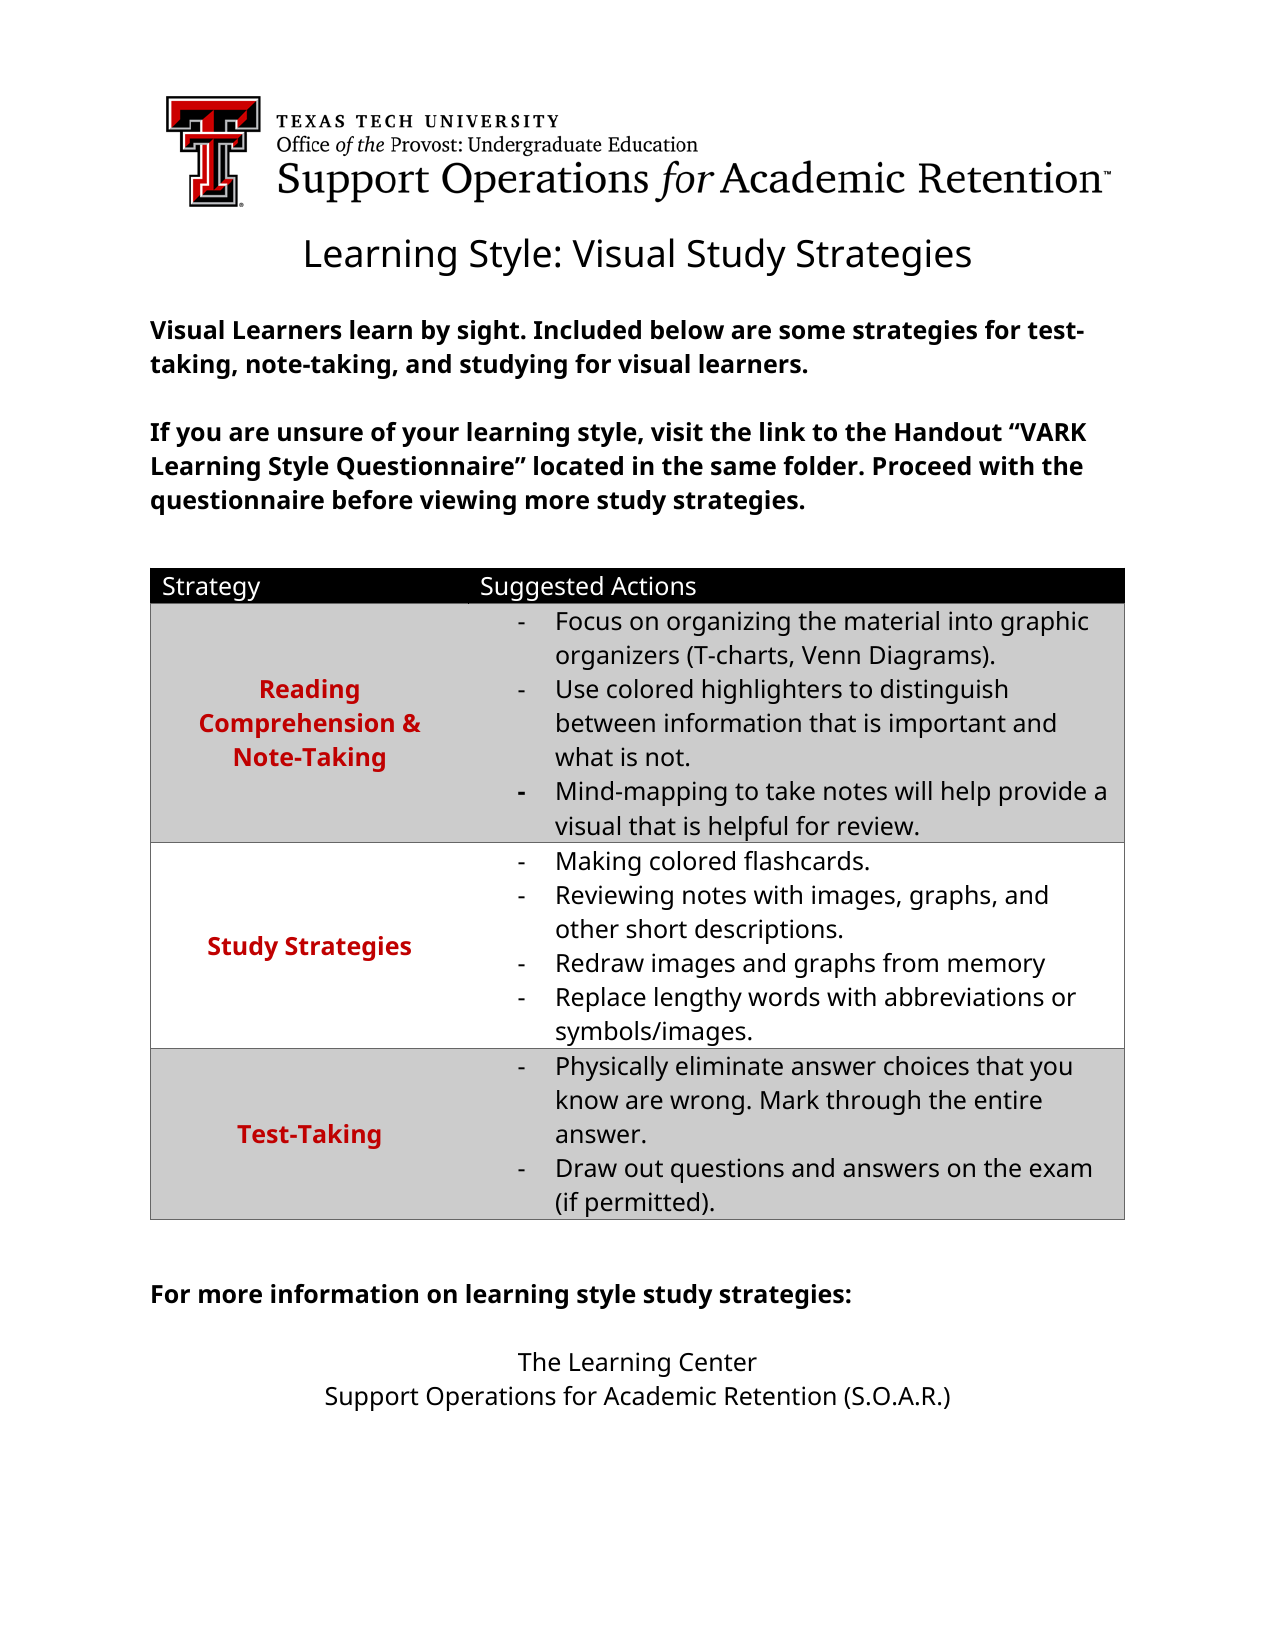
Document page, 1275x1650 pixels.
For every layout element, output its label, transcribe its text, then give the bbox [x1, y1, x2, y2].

table_cell Physically eliminate answer choices that you know are wrong. Mark through the entire answer. Draw out questions and answers on the exam (if permitted). [469, 1049, 1124, 1219]
table_header Suggested Actions [469, 569, 1124, 603]
table_cell Making colored flashcards. Reviewing notes with images, graphs, and other short descriptions. Redraw images and graphs from memory Replace lengthy words with abbreviations or symbols/images. [469, 843, 1124, 1048]
text If you are unsure of your learning style, visit the link to the Handout “VARK Learning Style Questionnaire” located in the same folder. Proceed with the questionnaire before viewing more study strategies. [150, 415, 1125, 517]
text The Learning Center [150, 1345, 1125, 1379]
table_header Strategy [151, 569, 468, 603]
table_cell Study Strategies [151, 843, 469, 1048]
table_cell Reading Comprehension & Note-Taking [151, 604, 469, 842]
table_cell Test-Taking [151, 1049, 469, 1219]
text Visual Learners learn by sight. Included below are some strategies for test-taking, note-taking, and studying for visual learners. [150, 312, 1125, 381]
table_cell Focus on organizing the material into graphic organizers (T-charts, Venn Diagrams). Use colored highlighters to distinguish between information that is important and what is not. Mind-mapping to take notes will help provide a visual that is helpful for review. [469, 604, 1124, 842]
picture [150, 80, 1125, 222]
text Support Operations for Academic Retention (S.O.A.R.) [150, 1379, 1125, 1413]
text Learning Style: Visual Study Strategies [150, 227, 1125, 278]
text For more information on learning style study strategies: [150, 1277, 1125, 1311]
